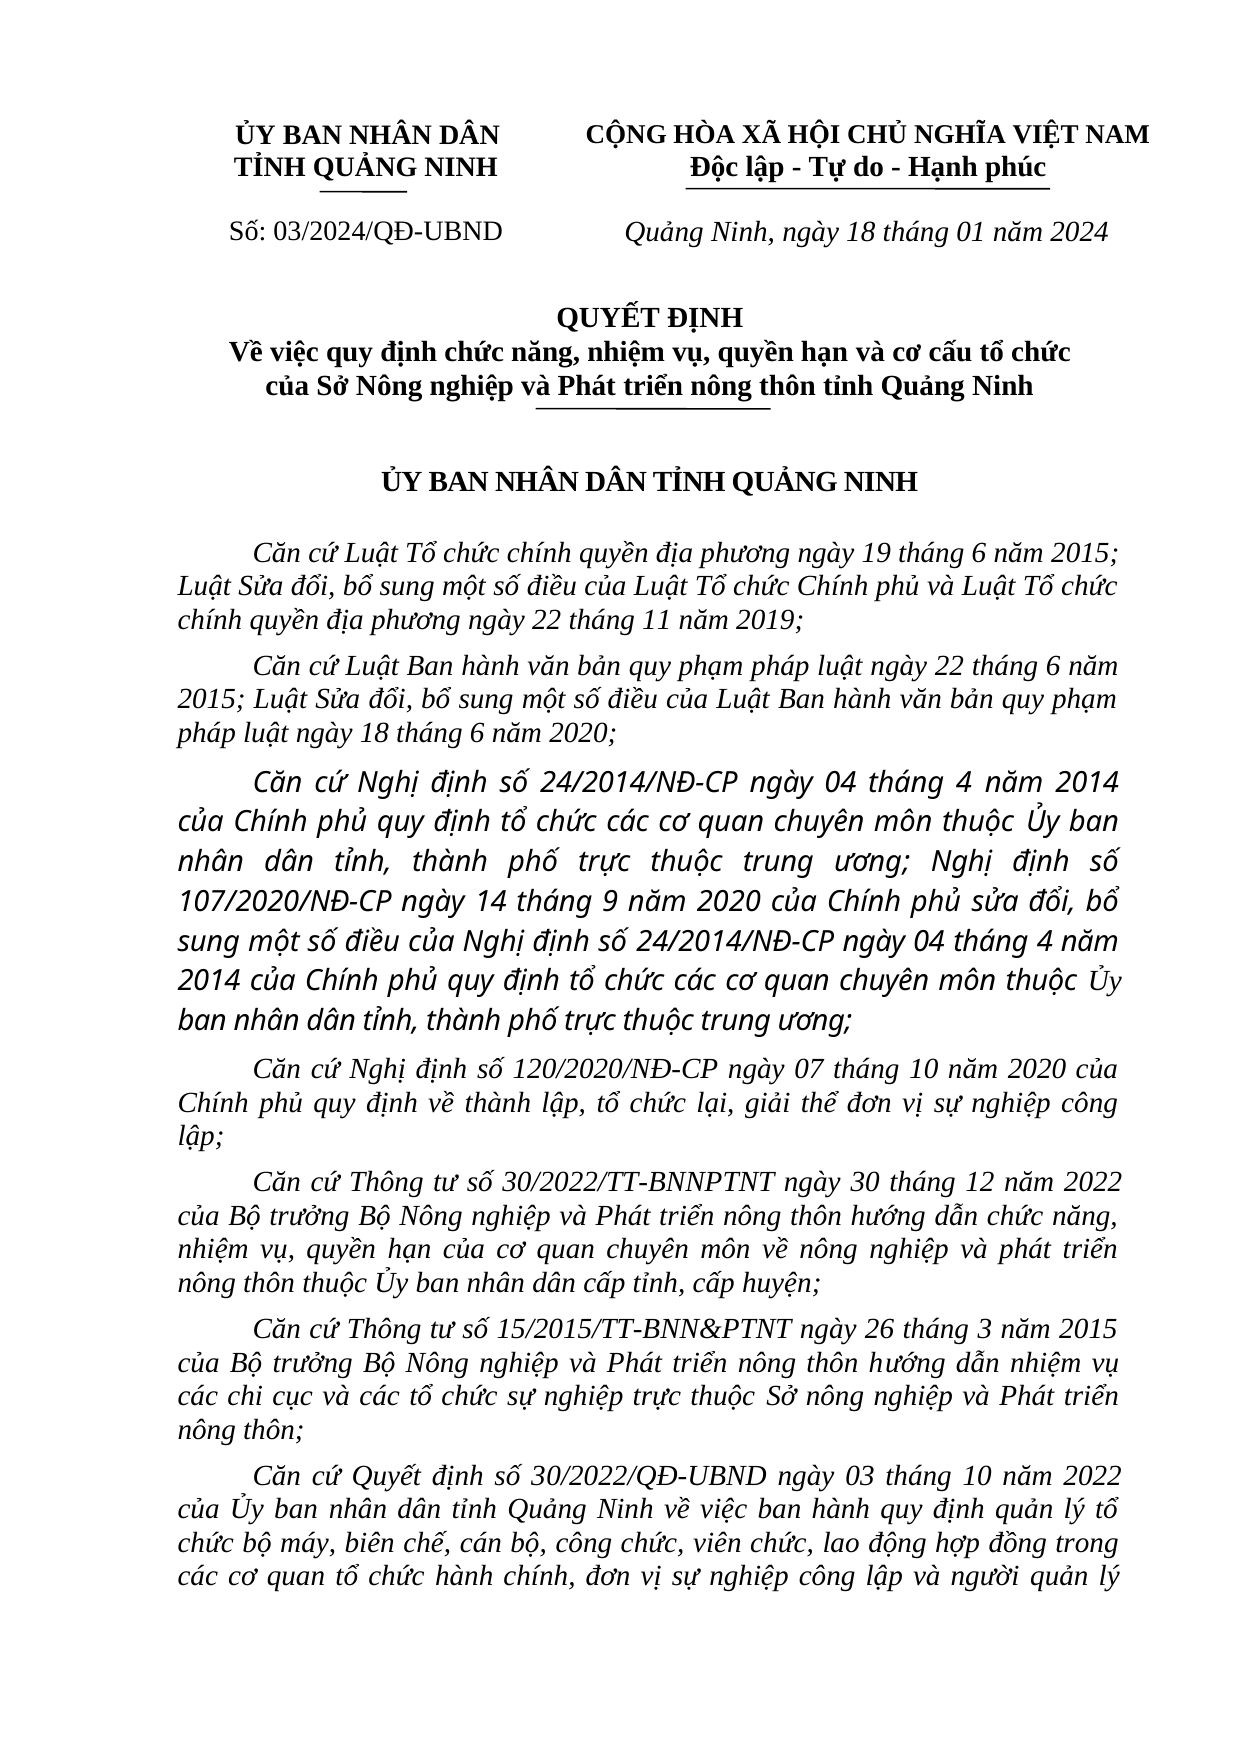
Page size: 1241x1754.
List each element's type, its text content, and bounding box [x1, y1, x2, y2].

text Căn cứ Thông tư số 15/2015/TT-BNN&PTNT ngày 26 tháng 3 năm 2015 của Bộ trưởng Bộ Nông nghiệp và Phát triển nông thôn hướng dẫn nhiệm vụ các chi cục và các tổ chức sự nghiệp trực thuộc Sở nông nghiệp và Phát triển nông thôn; [177, 1311, 1122, 1445]
text Căn cứ Thông tư số 30/2022/TT-BNNPTNT ngày 30 tháng 12 năm 2022 của Bộ trưởng Bộ Nông nghiệp và Phát triển nông thôn hướng dẫn chức năng, nhiệm vụ, quyền hạn của cơ quan chuyên môn về nông nghiệp và phát triển nông thôn thuộc Ủy ban nhân dân cấp tỉnh, cấp huyện; [177, 1164, 1122, 1299]
table_header ỦY BAN NHÂN DÂN TỈNH QUẢNG NINH [177, 118, 558, 214]
text Về việc quy định chức năng, nhiệm vụ, quyền hạn và cơ cấu tổ chức [177, 334, 1122, 368]
text Căn cứ Nghị định số 120/2020/NĐ-CP ngày 07 tháng 10 năm 2020 của Chính phủ quy định về thành lập, tổ chức lại, giải thể đơn vị sự nghiệp công lập; [177, 1051, 1122, 1152]
table_cell Quảng Ninh, ngày 18 tháng 01 năm 2024 [558, 214, 1178, 251]
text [177, 1458, 1122, 1592]
text Căn cứ Luật Ban hành văn bản quy phạm pháp luật ngày 22 tháng 6 năm 2015; Luật Sửa đổi, bổ sung một số điều của Luật Ban hành văn bản quy phạm pháp luật ngày 18 tháng 6 năm 2020; [177, 648, 1122, 748]
table_cell Số: 03/2024/QĐ-UBND [177, 214, 558, 251]
text QUYẾT ĐỊNH [177, 301, 1122, 334]
text ỦY BAN NHÂN DÂN TỈNH QUẢNG NINH [177, 464, 1122, 497]
table_header CỘNG HÒA XÃ HỘI CHỦ NGHĨA VIỆT NAM Độc lập - Tự do - Hạnh phúc [558, 118, 1178, 214]
text của Sở Nông nghiệp và Phát triển nông thôn tỉnh Quảng Ninh [177, 368, 1122, 401]
text Căn cứ Nghị định số 24/2014/NĐ-CP ngày 04 tháng 4 năm 2014 của Chính phủ quy định tổ chức các cơ quan chuyên môn thuộc Ủy ban nhân dân tỉnh, thành phố trực thuộc trung ương; Nghị định số 107/2020/NĐ-CP ngày 14 tháng 9 năm 2020 của Chính phủ sửa đổi, bổ sung một số điều của Nghị định số 24/2014/NĐ-CP ngày 04 tháng 4 năm 2014 của Chính phủ quy định tổ chức các cơ quan chuyên môn thuộc Ủy ban nhân dân tỉnh, thành phố trực thuộc trung ương; [177, 761, 1122, 1039]
text Căn cứ Luật Tổ chức chính quyền địa phương ngày 19 tháng 6 năm 2015; Luật Sửa đổi, bổ sung một số điều của Luật Tổ chức Chính phủ và Luật Tổ chức chính quyền địa phương ngày 22 tháng 11 năm 2019; [177, 535, 1122, 635]
